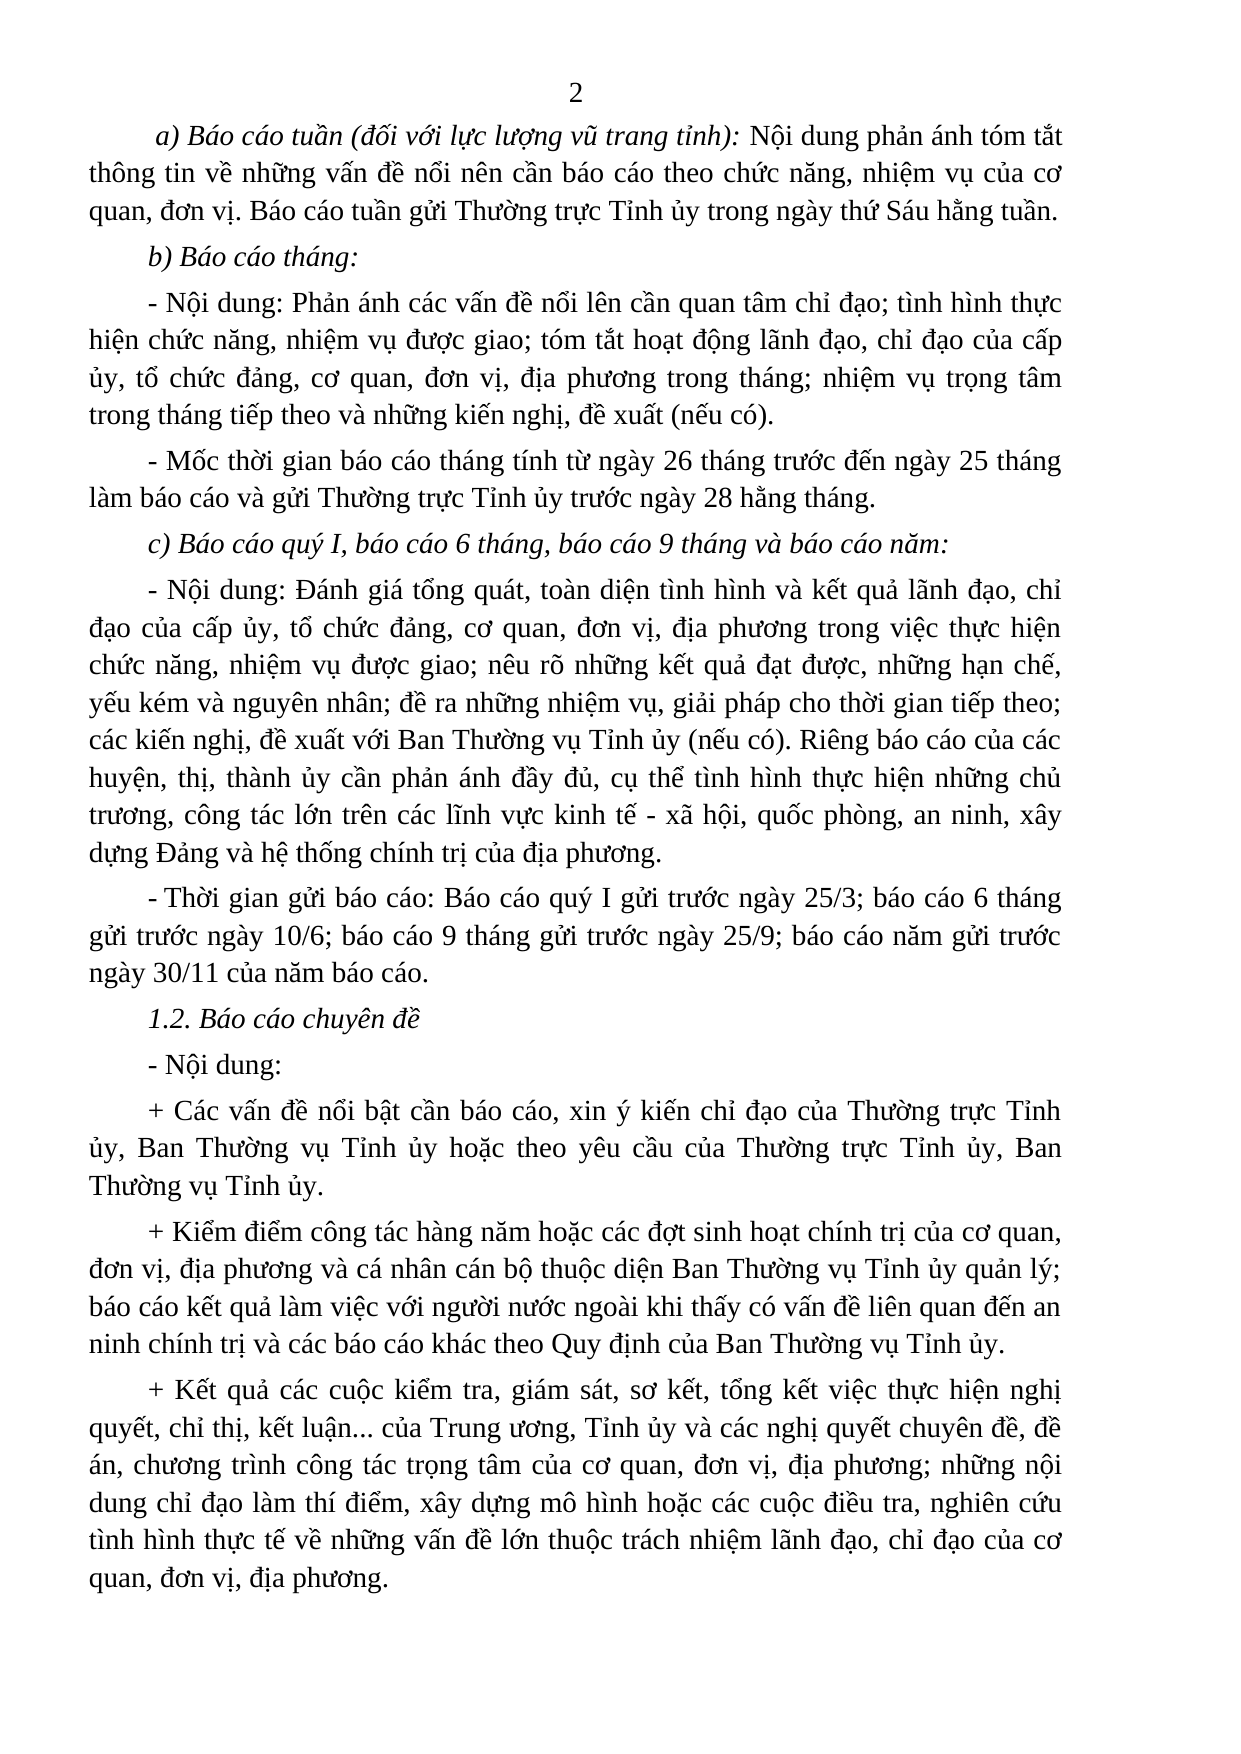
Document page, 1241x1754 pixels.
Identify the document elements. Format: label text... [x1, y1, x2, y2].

text + Kết quả các cuộc kiểm tra, giám sát, sơ kết, tổng kết việc thực hiện nghị quyết, chỉ thị, kết luận... của Trung ương, Tỉnh ủy và các nghị quyết chuyên đề, đề án, chương trình công tác trọng tâm của cơ quan, đơn vị, địa phương; những nội dung chỉ đạo làm thí điểm, xây dựng mô hình hoặc các cuộc điều tra, nghiên cứu tình hình thực tế về những vấn đề lớn thuộc trách nhiệm lãnh đạo, chỉ đạo của cơ quan, đơn vị, địa phương. [89, 1372, 1063, 1593]
text + Các vấn đề nổi bật cần báo cáo, xin ý kiến chỉ đạo của Thường trực Tỉnh ủy, Ban Thường vụ Tỉnh ủy hoặc theo yêu cầu của Thường trực Tỉnh ủy, Ban Thường vụ Tỉnh ủy. [89, 1093, 1063, 1202]
text b) Báo cáo tháng: [89, 239, 1063, 272]
text - Mốc thời gian báo cáo tháng tính từ ngày 26 tháng trước đến ngày 25 tháng làm báo cáo và gửi Thường trực Tỉnh ủy trước ngày 28 hằng tháng. [89, 443, 1063, 514]
text - Nội dung: Phản ánh các vấn đề nổi lên cần quan tâm chỉ đạo; tình hình thực hiện chức năng, nhiệm vụ được giao; tóm tắt hoạt động lãnh đạo, chỉ đạo của cấp ủy, tổ chức đảng, cơ quan, đơn vị, địa phương trong tháng; nhiệm vụ trọng tâm trong tháng tiếp theo và những kiến nghị, đề xuất (nếu có). [89, 285, 1063, 431]
text - Nội dung: Đánh giá tổng quát, toàn diện tình hình và kết quả lãnh đạo, chỉ đạo của cấp ủy, tổ chức đảng, cơ quan, đơn vị, địa phương trong việc thực hiện chức năng, nhiệm vụ được giao; nêu rõ những kết quả đạt được, những hạn chế, yếu kém và nguyên nhân; đề ra những nhiệm vụ, giải pháp cho thời gian tiếp theo; các kiến nghị, đề xuất với Ban Thường vụ Tỉnh ủy (nếu có). Riêng báo cáo của các huyện, thị, thành ủy cần phản ánh đầy đủ, cụ thể tình hình thực hiện những chủ trương, công tác lớn trên các lĩnh vực kinh tế - xã hội, quốc phòng, an ninh, xây dựng Đảng và hệ thống chính trị của địa phương. [89, 572, 1063, 868]
text - Nội dung: [89, 1047, 1063, 1081]
text - Thời gian gửi báo cáo: Báo cáo quý I gửi trước ngày 25/3; báo cáo 6 tháng gửi trước ngày 10/6; báo cáo 9 tháng gửi trước ngày 25/9; báo cáo năm gửi trước ngày 30/11 của năm báo cáo. [89, 881, 1063, 989]
text c) Báo cáo quý I, báo cáo 6 tháng, báo cáo 9 tháng và báo cáo năm: [89, 526, 1063, 560]
text a) Báo cáo tuần (đối với lực lượng vũ trang tỉnh): Nội dung phản ánh tóm tắt thông tin về những vấn đề nổi nên cần báo cáo theo chức năng, nhiệm vụ của cơ quan, đơn vị. Báo cáo tuần gửi Thường trực Tỉnh ủy trong ngày thứ Sáu hằng tuần. [89, 118, 1063, 227]
text 1.2. Báo cáo chuyên đề [89, 1001, 1063, 1035]
text + Kiểm điểm công tác hàng năm hoặc các đợt sinh hoạt chính trị của cơ quan, đơn vị, địa phương và cá nhân cán bộ thuộc diện Ban Thường vụ Tỉnh ủy quản lý; báo cáo kết quả làm việc với người nước ngoài khi thấy có vấn đề liên quan đến an ninh chính trị và các báo cáo khác theo Quy định của Ban Thường vụ Tỉnh ủy. [89, 1214, 1063, 1360]
